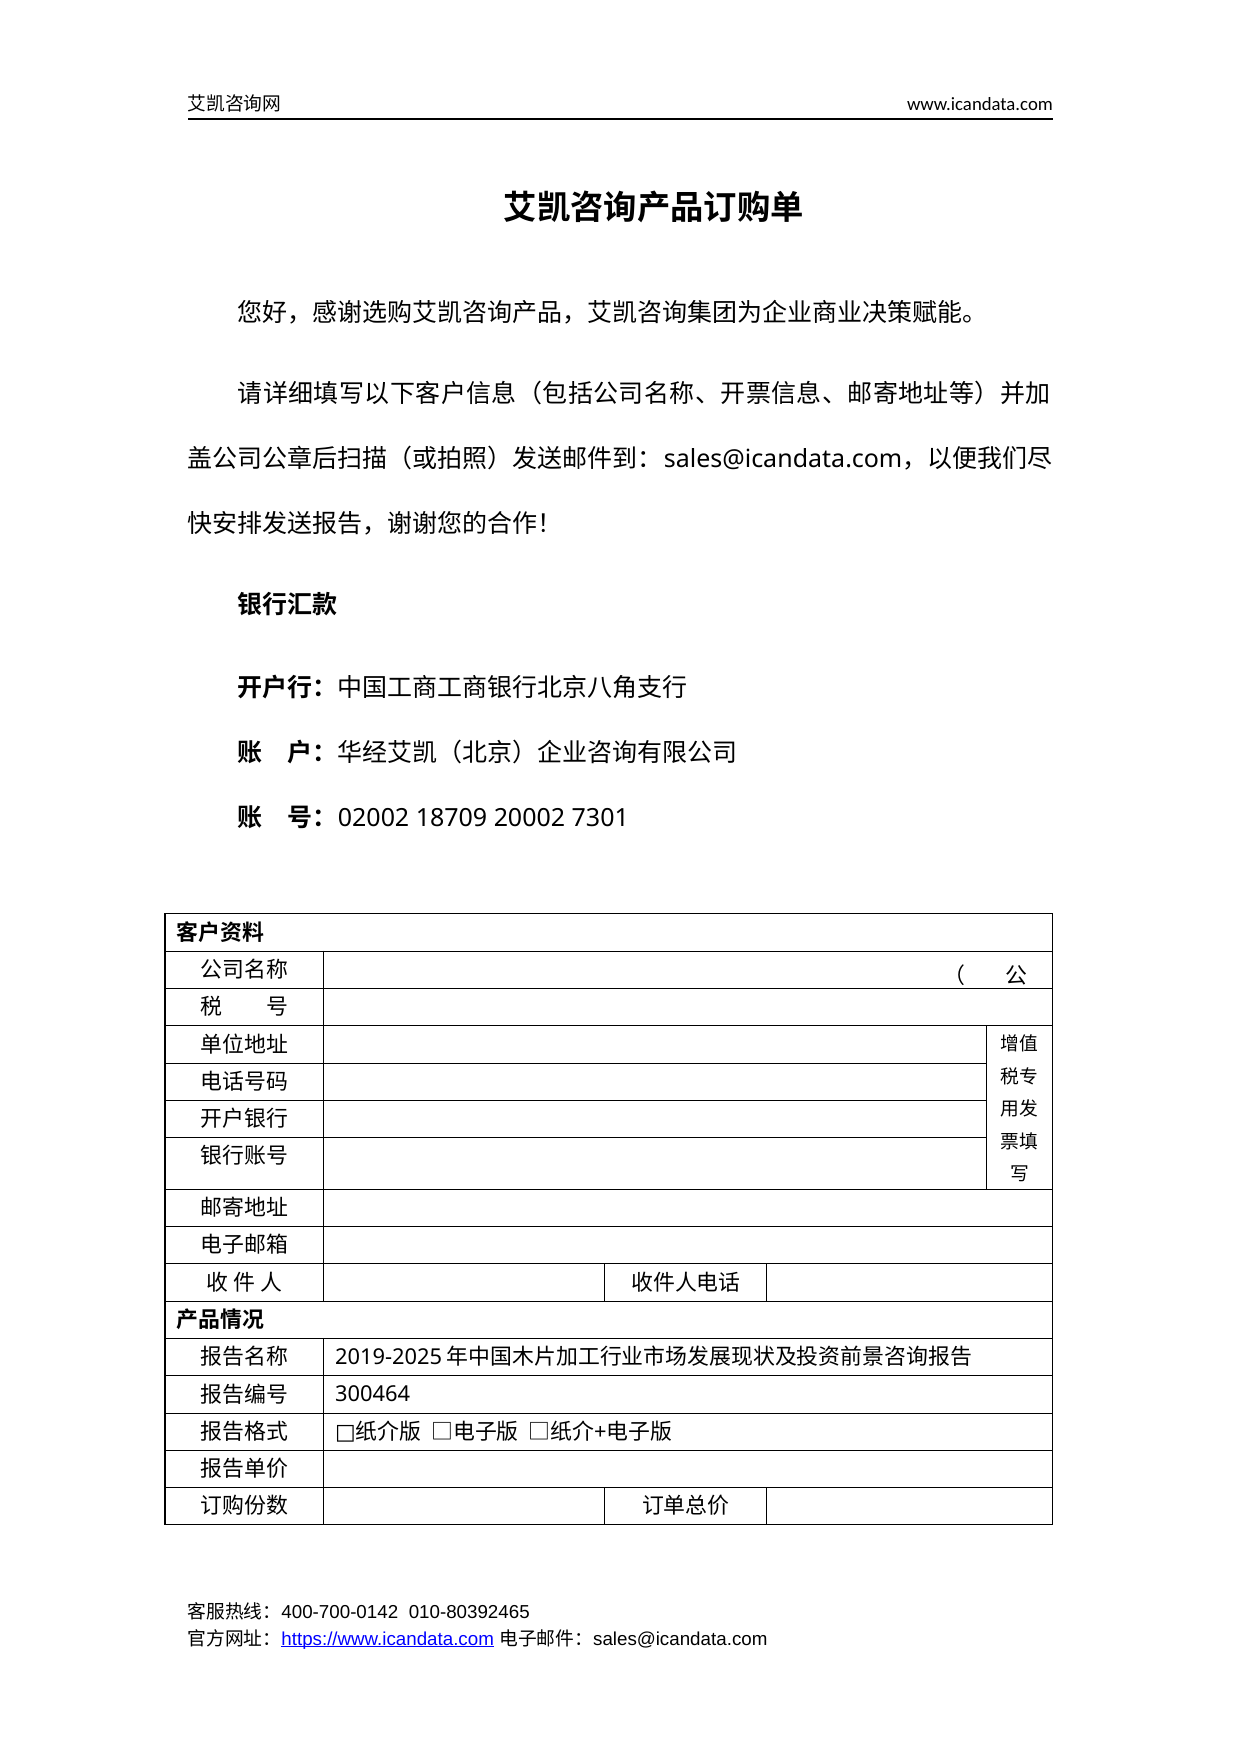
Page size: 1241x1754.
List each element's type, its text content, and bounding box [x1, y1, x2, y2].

table_cell [324, 1488, 604, 1524]
table_cell 报告格式 [166, 1414, 323, 1450]
table_cell [767, 1264, 1052, 1301]
text 请详细填写以下客户信息（包括公司名称、开票信息、邮寄地址等）并加盖公司公章后扫描（或拍照）发送邮件到：sales@icandata.com，以便我们尽快安排发送报告，谢谢您的合作！ [187, 359, 1053, 554]
table_cell [324, 1138, 986, 1189]
table_cell 报告编号 [166, 1376, 323, 1412]
table_cell 税 号 [166, 989, 323, 1025]
table_cell □纸介版 □电子版 □纸介+电子版 [324, 1414, 1052, 1450]
table_cell 增值税专用发票填写 [987, 1026, 1052, 1189]
table_cell 开户银行 [166, 1101, 323, 1137]
table_cell [324, 1264, 604, 1301]
table_cell [767, 1488, 1052, 1524]
table_cell 邮寄地址 [166, 1190, 323, 1226]
table_header 客户资料 [166, 914, 1052, 951]
table_cell 收 件 人 [166, 1264, 323, 1301]
text 艾凯咨询产品订购单 [187, 172, 1053, 237]
table_cell 300464 [324, 1376, 1052, 1412]
table_cell 报告名称 [166, 1339, 323, 1375]
text 您好，感谢选购艾凯咨询产品，艾凯咨询集团为企业商业决策赋能。 [187, 278, 1053, 343]
table_cell 公司名称 [166, 952, 323, 988]
table_cell [324, 952, 1052, 988]
table_cell 收件人电话 [605, 1264, 766, 1301]
table_cell 订单总价 [605, 1488, 766, 1524]
table_cell [324, 1101, 986, 1137]
table_cell 产品情况 [166, 1302, 1052, 1338]
table_cell [324, 1064, 986, 1100]
table_cell 订购份数 [166, 1488, 323, 1524]
table_cell 2019-2025年中国木片加工行业市场发展现状及投资前景咨询报告 [324, 1339, 1052, 1375]
table_cell [324, 1451, 1052, 1487]
table_cell 报告单价 [166, 1451, 323, 1487]
table_cell 电子邮箱 [166, 1227, 323, 1263]
text 银行汇款 [187, 570, 1053, 635]
table_cell [324, 1026, 986, 1062]
text 账 户：华经艾凯（北京）企业咨询有限公司 [187, 718, 1053, 783]
table_cell [324, 989, 1052, 1025]
table_cell [324, 1190, 1052, 1226]
text 账 号：02002 18709 20002 7301 [187, 783, 1053, 848]
table_cell 单位地址 [166, 1026, 323, 1062]
table_cell 银行账号 [166, 1138, 323, 1189]
text 开户行：中国工商工商银行北京八角支行 [187, 653, 1053, 718]
table_cell [324, 1227, 1052, 1263]
table_cell 电话号码 [166, 1064, 323, 1100]
